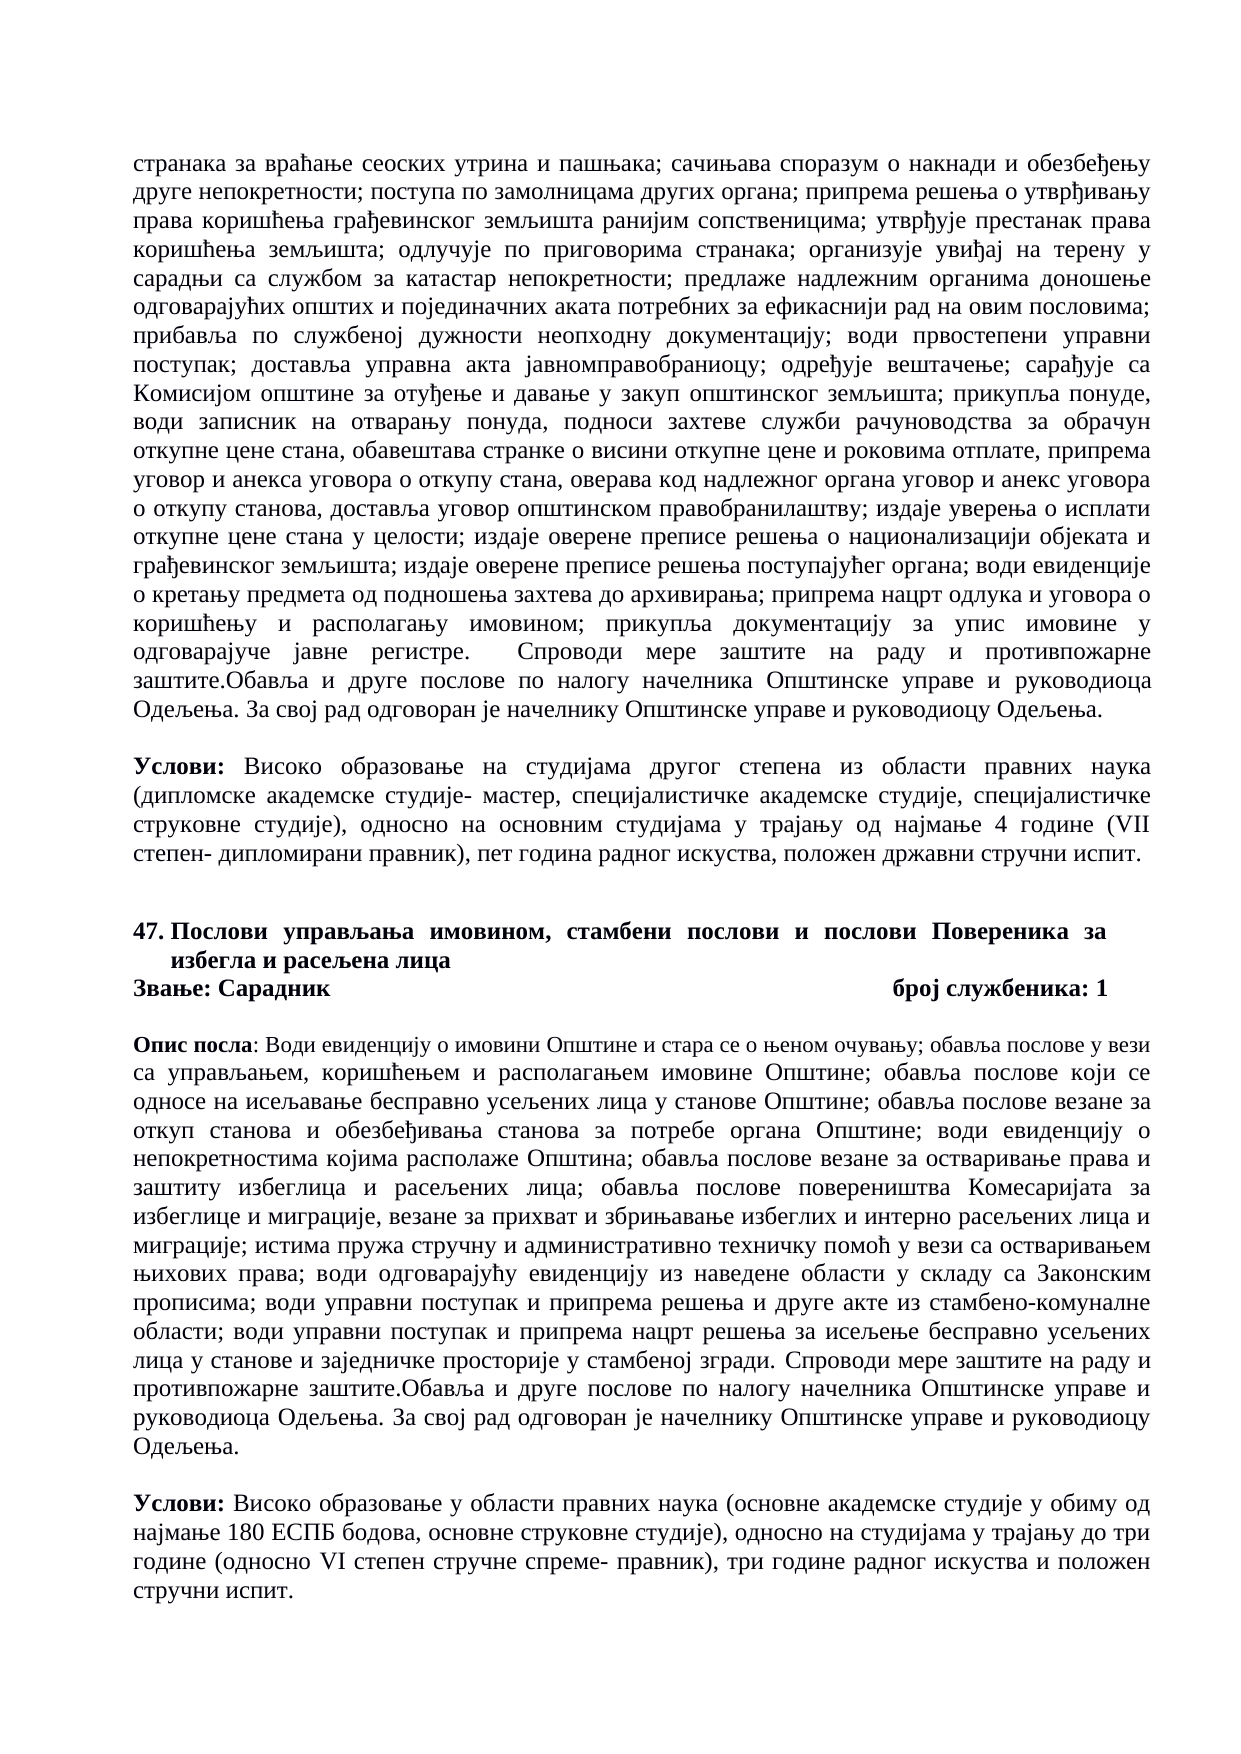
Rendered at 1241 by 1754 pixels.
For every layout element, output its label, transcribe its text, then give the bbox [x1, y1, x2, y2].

list Опис посла: Води евиденцију о имовини Општине и стара се о њеном очувању; обавља послове у вези са управљањем, коришћењем и располагањем имовине Општине; обавља послове који се односе на исељавање бесправно усељених лица у станове Општине; обавља послове везане за откуп станова и обезбеђивања станова за потребе органа Општине; води евиденцију о непокретностима којима располаже Општина; обавља послове везане за остваривање права и заштиту избеглица и расељених лица; обавља послове повереништва Комесаријата за избеглице и миграције, везане за прихват и збрињавање избеглих и интерно расељених лица и миграције; истима пружа стручну и административно техничку помоћ у вези са остваривањем њихових права; води одговарајућу евиденцију из наведене области у складу са Законским прописима; води управни поступак и припрема решења и друге акте из стамбено-комуналне области; води управни поступак и припрема нацрт решења за исељење бесправно усељених лица у станове и заједничке просторије у стамбеној згради. Спроводи мере заштите на раду и противпожарне заштите.Обавља и друге послове по налогу начелника Општинске управе и руководиоца Одељења. За свој рад одговоран је начелнику Општинске управе и руководиоцу Одељења. [133, 1031, 1152, 1460]
text Услови: Високо образовање у области правних наука (основне академске студије у обиму од најмање 180 ЕСПБ бодова, основне струковне студије), односно на студијама у трајању до три године (односно VI степен стручне спреме- правник), три године радног искуства и положен стручни испит. [133, 1488, 1152, 1603]
table_cell број службеника: 1 [620, 974, 1119, 1002]
table_header Послови управљања имовином, стамбени послови и послови Повереника за избегла и расељена лица [122, 916, 1119, 973]
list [133, 148, 1152, 723]
list Услови: Високо образовање на студијама другог степена из области правних наука (дипломске академске студије- мастер, специјалистичке академске студије, специјалистичке струковне студије), односно на основним студијама у трајању од најмање 4 године (VII степен- дипломирани правник), пет година радног искуства, положен државни стручни испит. [133, 751, 1152, 866]
table_cell Звање: Сарадник [122, 974, 619, 1002]
